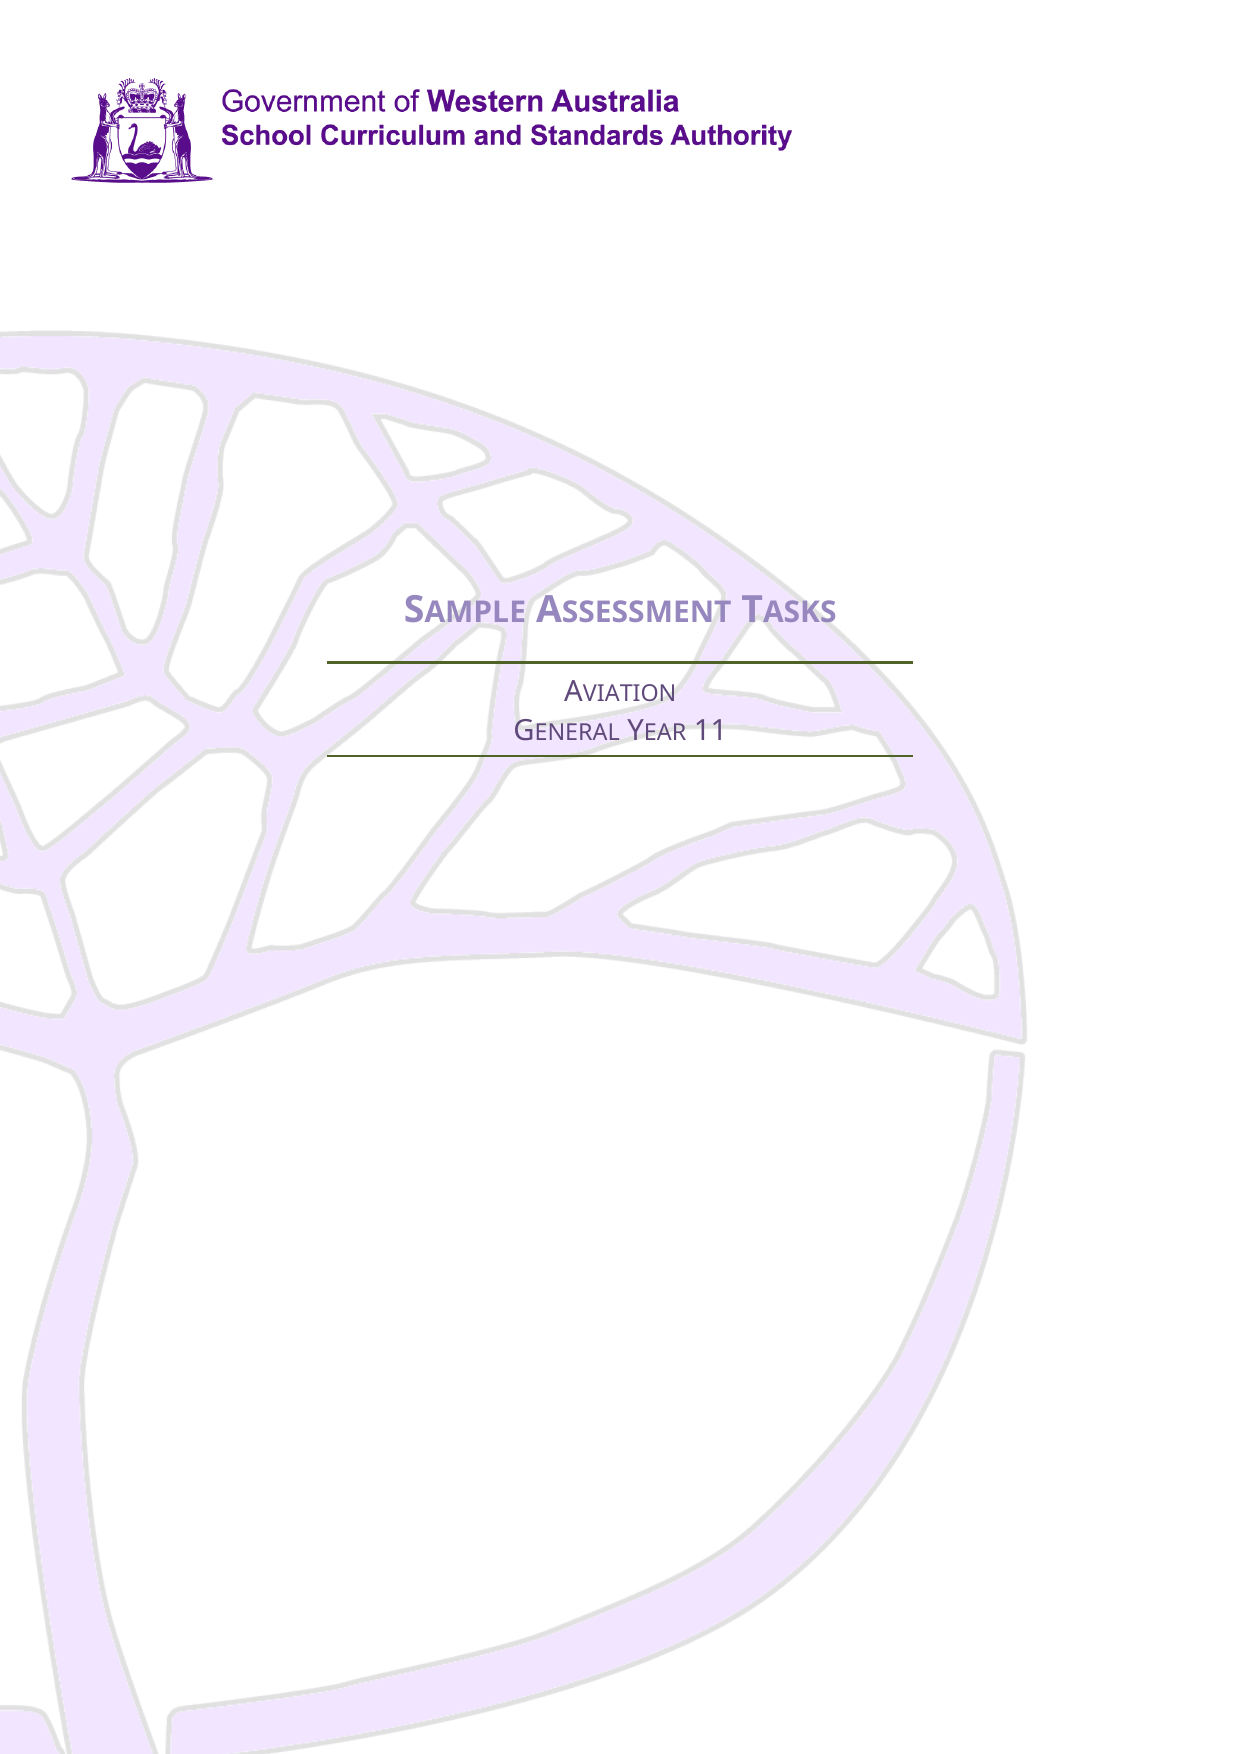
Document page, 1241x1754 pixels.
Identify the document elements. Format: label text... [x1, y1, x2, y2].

text Sample Assessment Tasks [150, 582, 1090, 633]
text Aviation [327, 664, 913, 701]
picture [61, 73, 805, 190]
text General Year 11 [327, 701, 913, 755]
